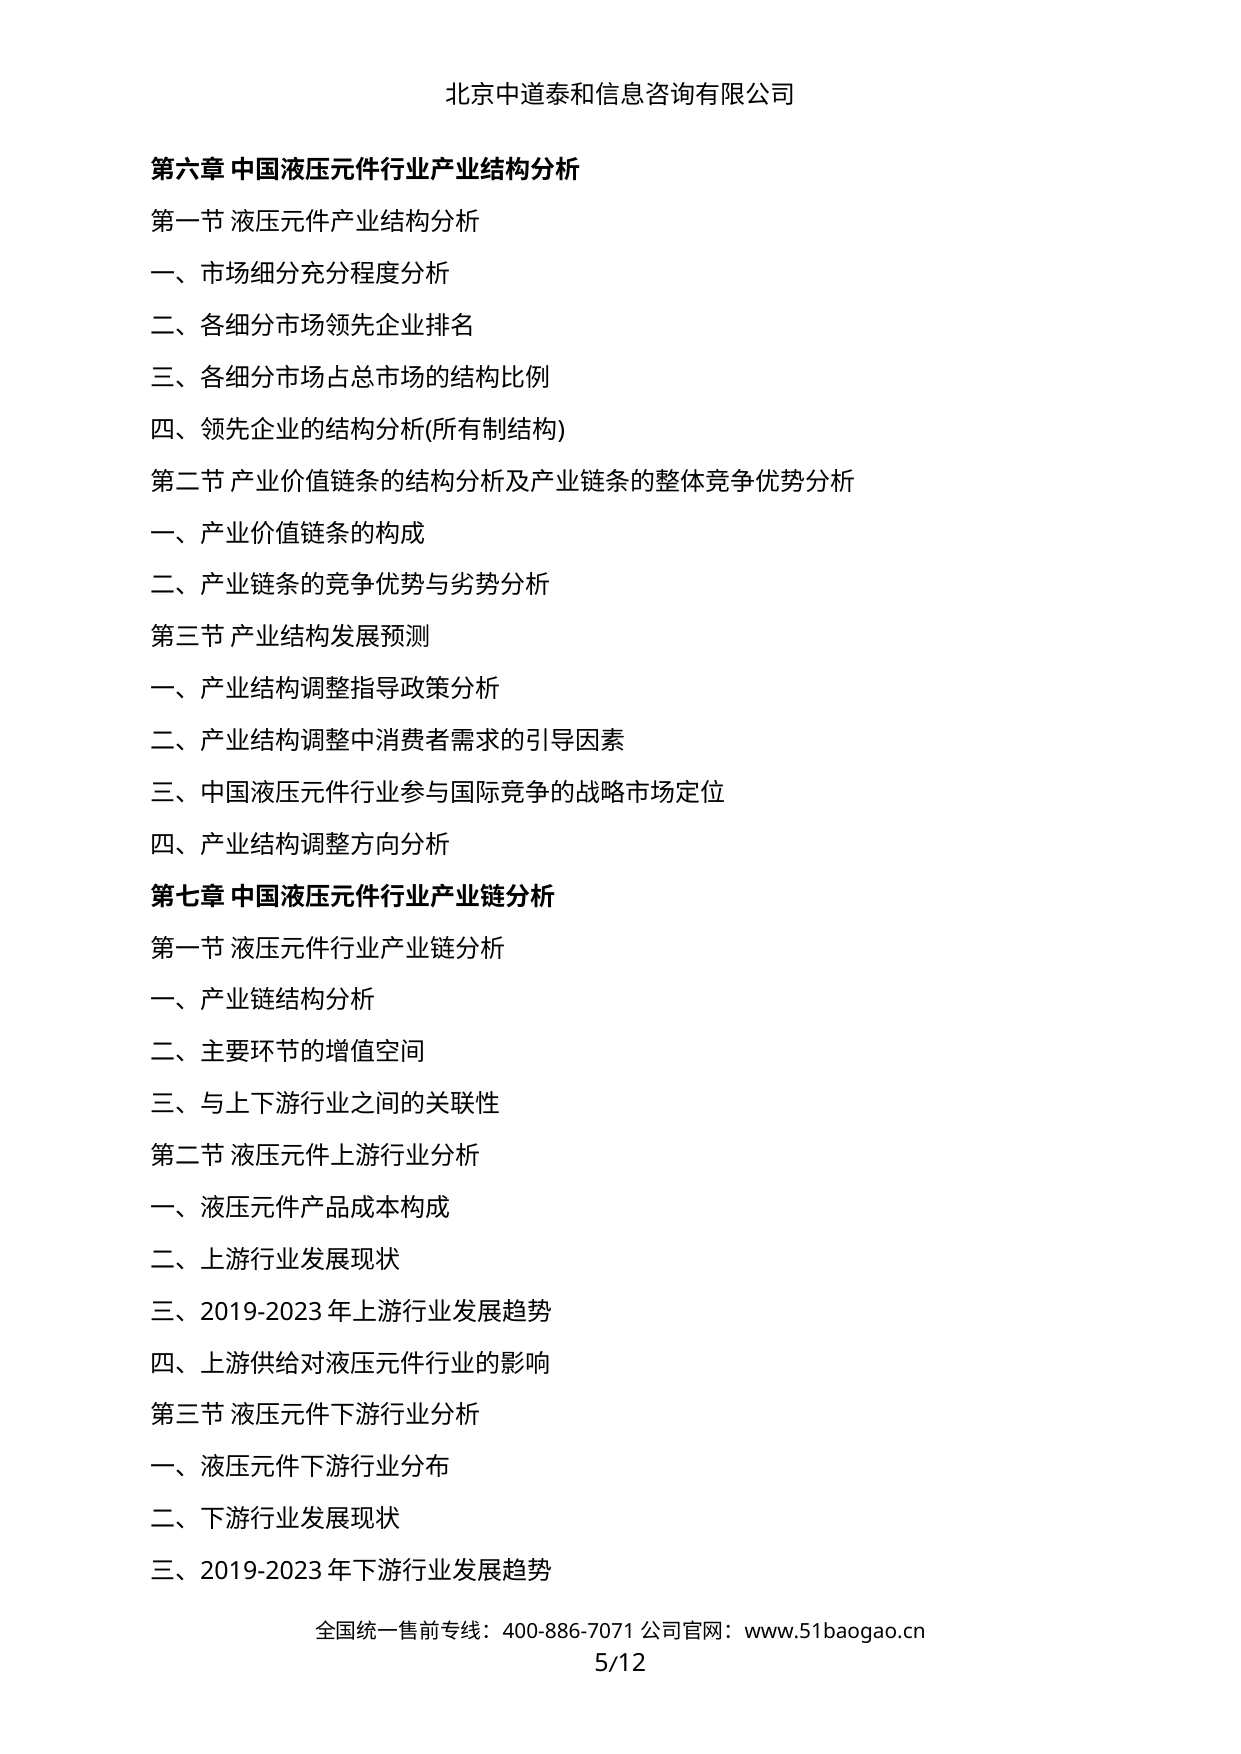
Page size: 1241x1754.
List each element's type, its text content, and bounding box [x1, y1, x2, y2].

text 二、产业结构调整中消费者需求的引导因素 [150, 721, 1090, 757]
text 三、各细分市场占总市场的结构比例 [150, 357, 1090, 394]
text 二、主要环节的增值空间 [150, 1032, 1090, 1068]
text 二、下游行业发展现状 [150, 1499, 1090, 1535]
text 三、2019-2023年上游行业发展趋势 [150, 1291, 1090, 1327]
text 二、各细分市场领先企业排名 [150, 306, 1090, 342]
text 一、产业链结构分析 [150, 980, 1090, 1016]
text 一、液压元件下游行业分布 [150, 1447, 1090, 1483]
text 第三节 产业结构发展预测 [150, 617, 1090, 653]
text 第六章 中国液压元件行业产业结构分析 [150, 150, 1090, 186]
text 第二节 液压元件上游行业分析 [150, 1136, 1090, 1172]
text 三、2019-2023年下游行业发展趋势 [150, 1551, 1090, 1587]
text 第一节 液压元件产业结构分析 [150, 202, 1090, 238]
text 三、与上下游行业之间的关联性 [150, 1084, 1090, 1120]
text 四、领先企业的结构分析(所有制结构) [150, 409, 1090, 446]
text 三、中国液压元件行业参与国际竞争的战略市场定位 [150, 772, 1090, 809]
text 二、上游行业发展现状 [150, 1239, 1090, 1276]
text 第七章 中国液压元件行业产业链分析 [150, 876, 1090, 912]
text 四、产业结构调整方向分析 [150, 824, 1090, 861]
text 一、产业结构调整指导政策分析 [150, 669, 1090, 705]
text 一、液压元件产品成本构成 [150, 1187, 1090, 1224]
text 第三节 液压元件下游行业分析 [150, 1395, 1090, 1431]
text 一、产业价值链条的构成 [150, 513, 1090, 549]
text 第一节 液压元件行业产业链分析 [150, 928, 1090, 964]
text 一、市场细分充分程度分析 [150, 254, 1090, 290]
text 第二节 产业价值链条的结构分析及产业链条的整体竞争优势分析 [150, 461, 1090, 497]
text 二、产业链条的竞争优势与劣势分析 [150, 565, 1090, 601]
text 四、上游供给对液压元件行业的影响 [150, 1343, 1090, 1379]
